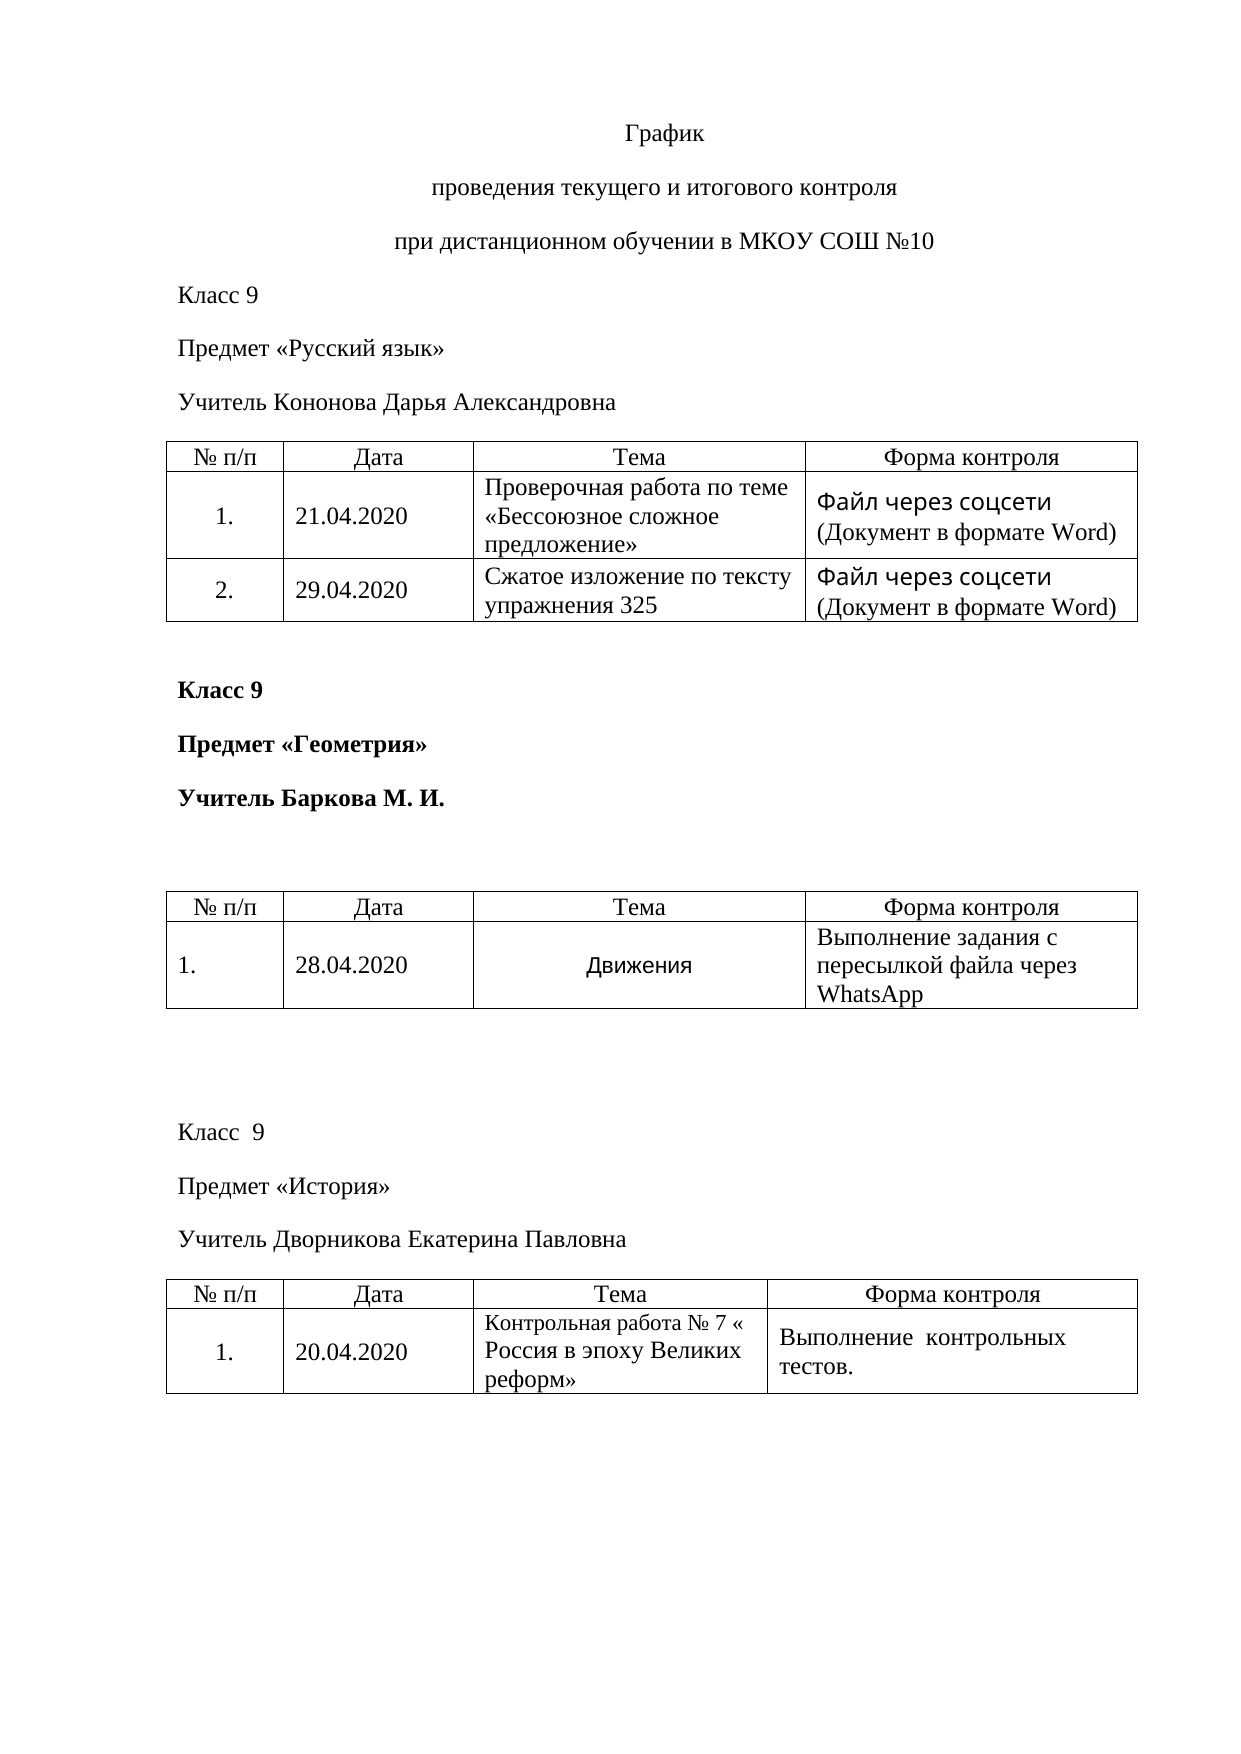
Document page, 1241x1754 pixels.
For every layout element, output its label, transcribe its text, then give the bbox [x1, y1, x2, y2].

table_header № п/п [167, 892, 283, 921]
table_cell Выполнение контрольных тестов. [768, 1309, 1137, 1393]
table_header Форма контроля [768, 1280, 1137, 1308]
table_cell 20.04.2020 [284, 1309, 473, 1393]
table_cell Движения [474, 922, 805, 1008]
text Учитель Кононова Дарья Александровна [177, 387, 1152, 416]
table_header Тема [474, 442, 805, 471]
table_cell Проверочная работа по теме «Бессоюзное сложное предложение» [474, 472, 805, 558]
text Предмет «Геометрия» [177, 729, 1152, 758]
table_cell Сжатое изложение по тексту упражнения 325 [474, 559, 805, 621]
table_cell 1. [167, 922, 283, 1008]
text Предмет «История» [177, 1171, 1152, 1199]
text График [177, 118, 1152, 147]
table_cell Контрольная работа № 7 « Россия в эпоху Великих реформ» [474, 1309, 767, 1393]
table_cell Выполнение задания с пересылкой файла через WhatsApp [806, 922, 1137, 1008]
table_cell 2. [167, 559, 283, 621]
text проведения текущего и итогового контроля [177, 172, 1152, 201]
table_header Дата [284, 442, 473, 471]
table_header Тема [474, 892, 805, 921]
table_cell 21.04.2020 [284, 472, 473, 558]
table_header Тема [474, 1280, 767, 1308]
table_header № п/п [167, 1280, 283, 1308]
text Предмет «Русский язык» [177, 333, 1152, 362]
table_cell 29.04.2020 [284, 559, 473, 621]
table_header Дата [284, 892, 473, 921]
table_header № п/п [167, 442, 283, 471]
table_header Дата [284, 1280, 473, 1308]
table_cell [167, 1309, 283, 1393]
table_header Форма контроля [806, 442, 1137, 471]
table_cell Файл через соцсети (Документ в формате Word) [806, 472, 1137, 558]
text Учитель Баркова М. И. [177, 783, 1152, 812]
text при дистанционном обучении в МКОУ СОШ №10 [177, 226, 1152, 254]
text Класс 9 [177, 676, 1152, 704]
text Класс 9 [177, 1117, 1152, 1146]
table_cell 1. [167, 472, 283, 558]
text Класс 9 [177, 280, 1152, 308]
text Учитель Дворникова Екатерина Павловна [177, 1224, 1152, 1253]
table_header Форма контроля [806, 892, 1137, 921]
table_cell Файл через соцсети (Документ в формате Word) [806, 559, 1137, 621]
table_cell 28.04.2020 [284, 922, 473, 1008]
